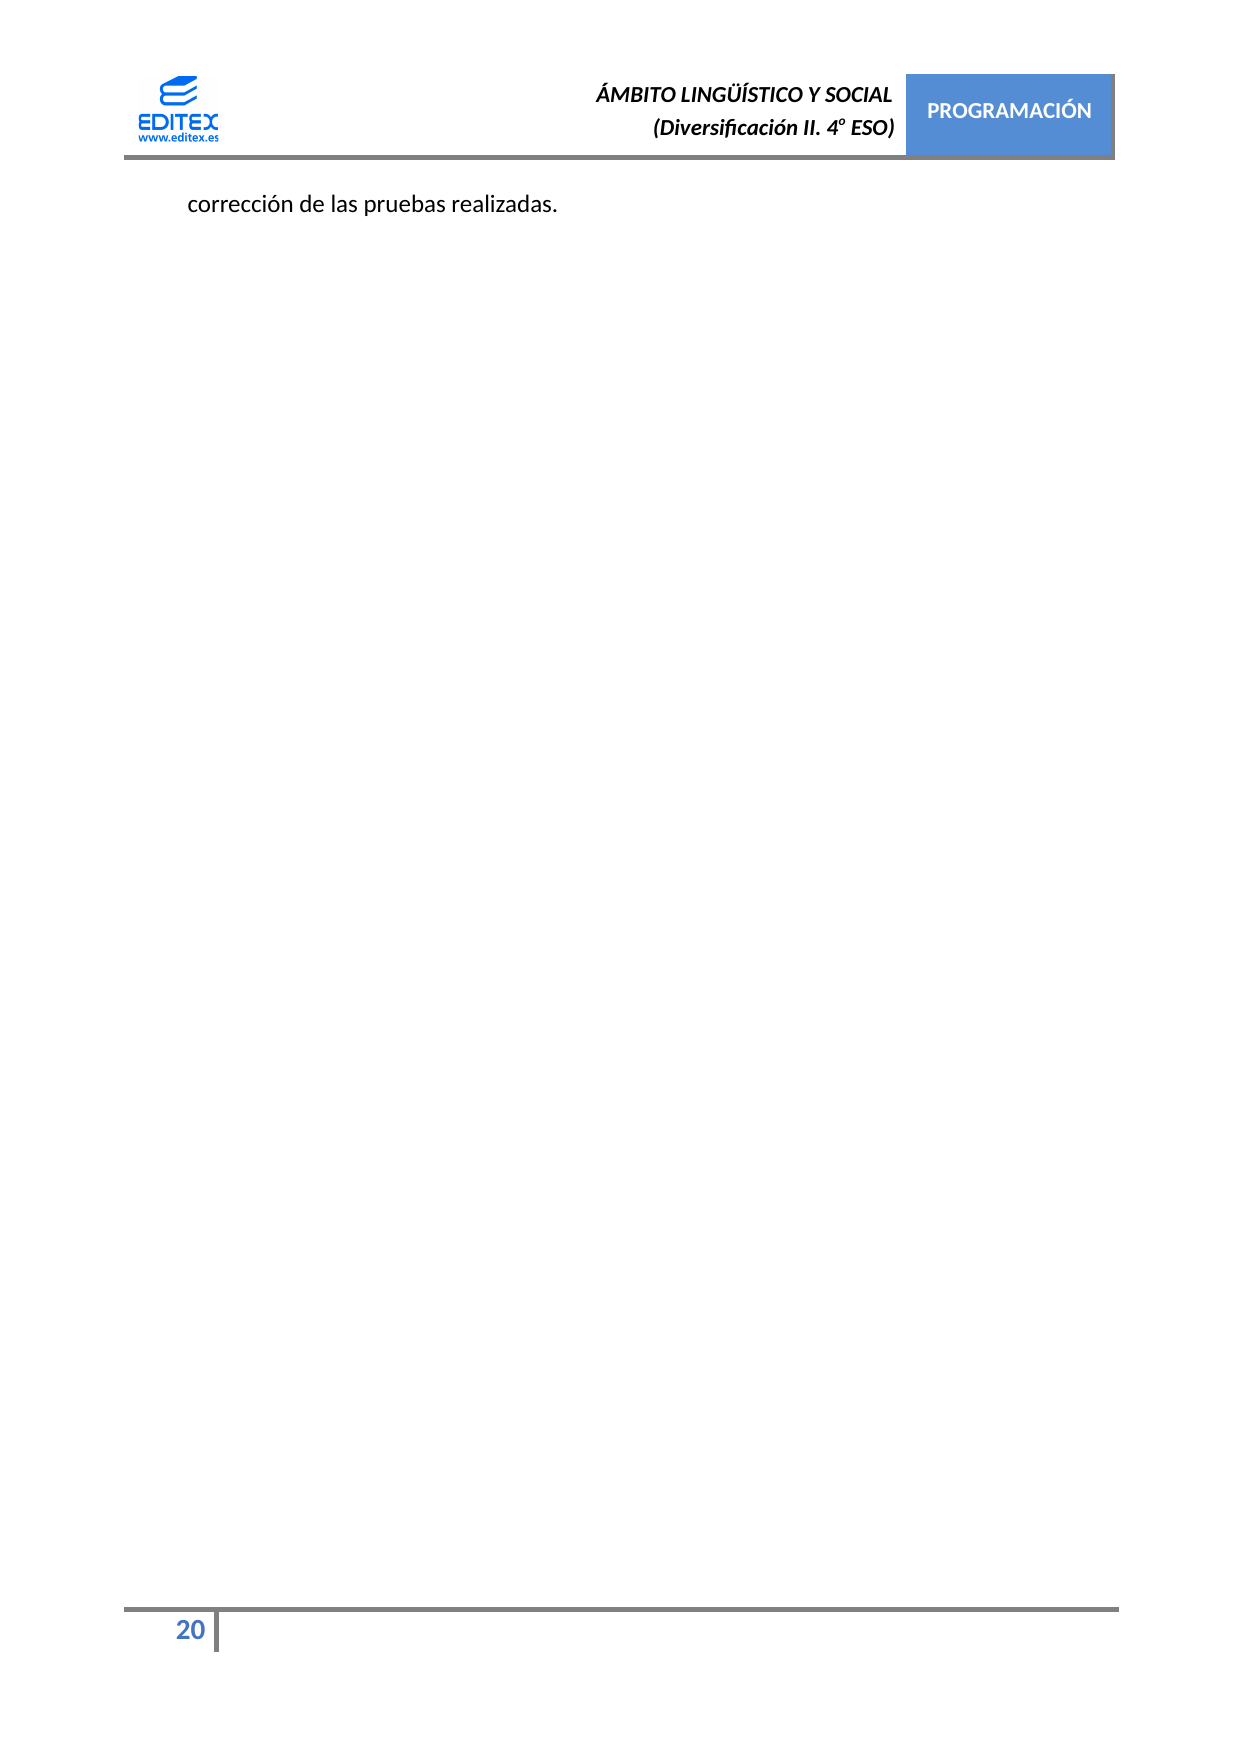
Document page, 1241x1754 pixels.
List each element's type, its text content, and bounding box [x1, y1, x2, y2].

picture [138, 76, 219, 144]
list 4.oEvaluación: preparación de la evaluación, realización de las pruebas objetivas, sesión de corrección de las pruebas realizadas. [150, 188, 1107, 218]
